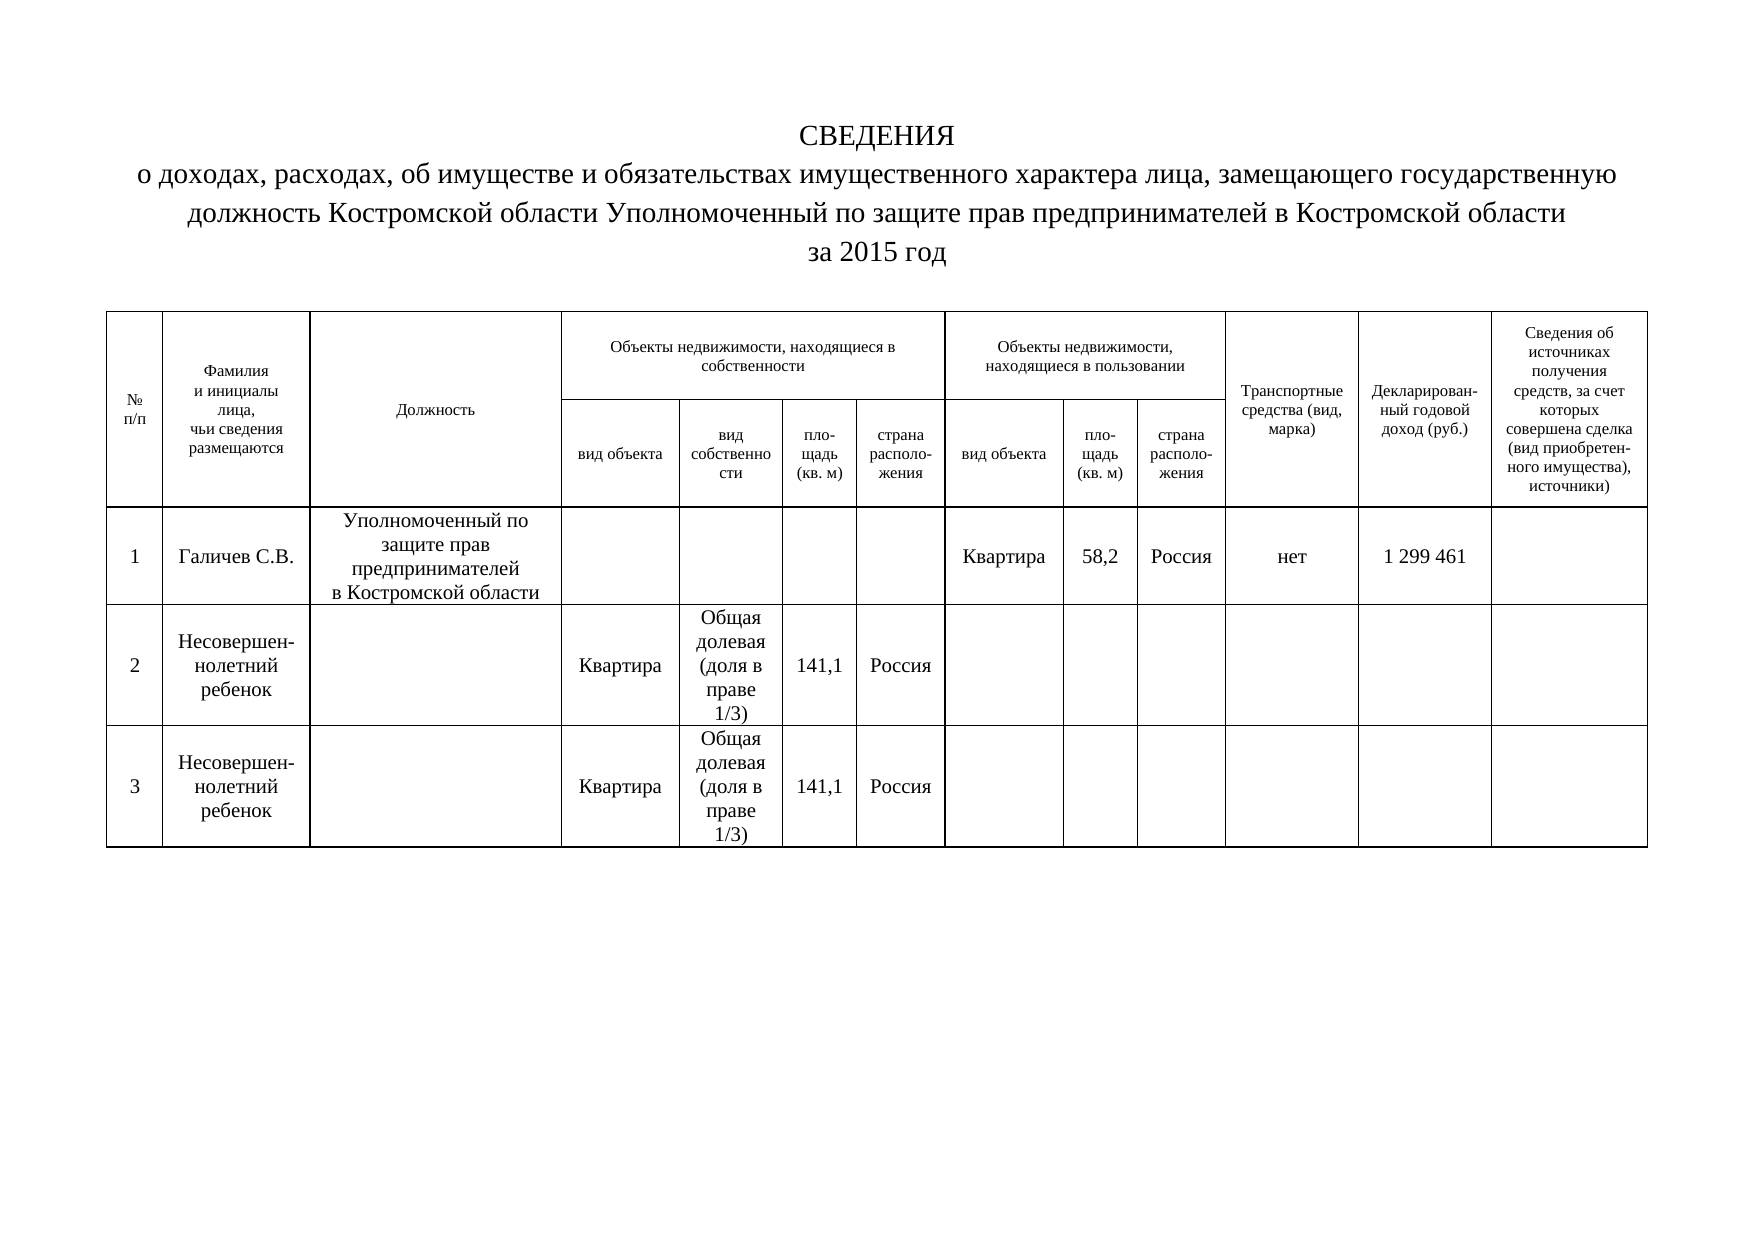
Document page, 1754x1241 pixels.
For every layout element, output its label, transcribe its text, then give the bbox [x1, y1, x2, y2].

table_cell 141,1 [783, 726, 856, 846]
table_cell [1226, 726, 1358, 846]
table_cell Квартира [562, 605, 679, 725]
table_header № п/п [107, 312, 162, 506]
table_cell [857, 508, 944, 604]
table_cell [1064, 605, 1137, 725]
table_cell [946, 605, 1063, 725]
table_cell Квартира [562, 726, 679, 846]
table_cell [1359, 605, 1491, 725]
table_cell Квартира [946, 508, 1063, 604]
table_cell [562, 508, 679, 604]
table_header Сведения об источниках получения средств, за счет которых совершена сделка (вид приобретен-ного имущества), источники) [1492, 312, 1647, 506]
table_cell 58,2 [1064, 508, 1137, 604]
table_cell Галичев С.В. [163, 508, 309, 604]
table_cell [1359, 726, 1491, 846]
table_cell Россия [857, 605, 944, 725]
table_header Должность [311, 312, 561, 506]
table_cell 141,1 [783, 605, 856, 725]
table_cell Уполномоченный по защите прав предпринимателей в Костромской области [311, 508, 561, 604]
table_cell Россия [1138, 508, 1225, 604]
table_cell [1138, 726, 1225, 846]
table_cell пло-щадь (кв. м) [783, 400, 856, 506]
table_cell страна располо-жения [1138, 400, 1225, 506]
table_cell вид объекта [562, 400, 679, 506]
table_cell [783, 508, 856, 604]
table_header Транспортные средства (вид, марка) [1226, 312, 1358, 506]
table_cell вид собственности [680, 400, 782, 506]
table_header Фамилия и инициалы лица, чьи сведения размещаются [163, 312, 309, 506]
table_cell страна располо-жения [857, 400, 944, 506]
table_header Объекты недвижимости, находящиеся в собственности [562, 312, 944, 399]
table_cell 1 299 461 [1359, 508, 1491, 604]
table_cell [946, 726, 1063, 846]
table_cell [680, 508, 782, 604]
table_cell Общая долевая (доля в праве 1/3) [680, 605, 782, 725]
table_cell Общая долевая (доля в праве 1/3) [680, 726, 782, 846]
table_cell вид объекта [946, 400, 1063, 506]
table_cell пло-щадь (кв. м) [1064, 400, 1137, 506]
table_cell [1492, 605, 1647, 725]
table_cell [1492, 726, 1647, 846]
table_cell Россия [857, 726, 944, 846]
table_cell Несовершен-нолетний ребенок [163, 605, 309, 725]
table_cell [1492, 508, 1647, 604]
table_header Декларирован-ный годовой доход (руб.) [1359, 312, 1491, 506]
text СВЕДЕНИЯ [118, 118, 1636, 152]
table_cell [1138, 605, 1225, 725]
table_cell [1064, 726, 1137, 846]
table_cell нет [1226, 508, 1358, 604]
table_cell [311, 726, 561, 846]
table_cell Несовершен-нолетний ребенок [163, 726, 309, 846]
table_header Объекты недвижимости, находящиеся в пользовании [946, 312, 1225, 399]
text о доходах, расходах, об имуществе и обязательствах имущественного характера лица, замещающего государственную должность Костромской области Уполномоченный по защите прав предпринимателей в Костромской области [118, 157, 1636, 229]
text за 2015 год [118, 234, 1636, 267]
table_cell 1 [107, 508, 162, 604]
table_cell [311, 605, 561, 725]
table_cell 3 [107, 726, 162, 846]
table_cell 2 [107, 605, 162, 725]
table_cell [1226, 605, 1358, 725]
